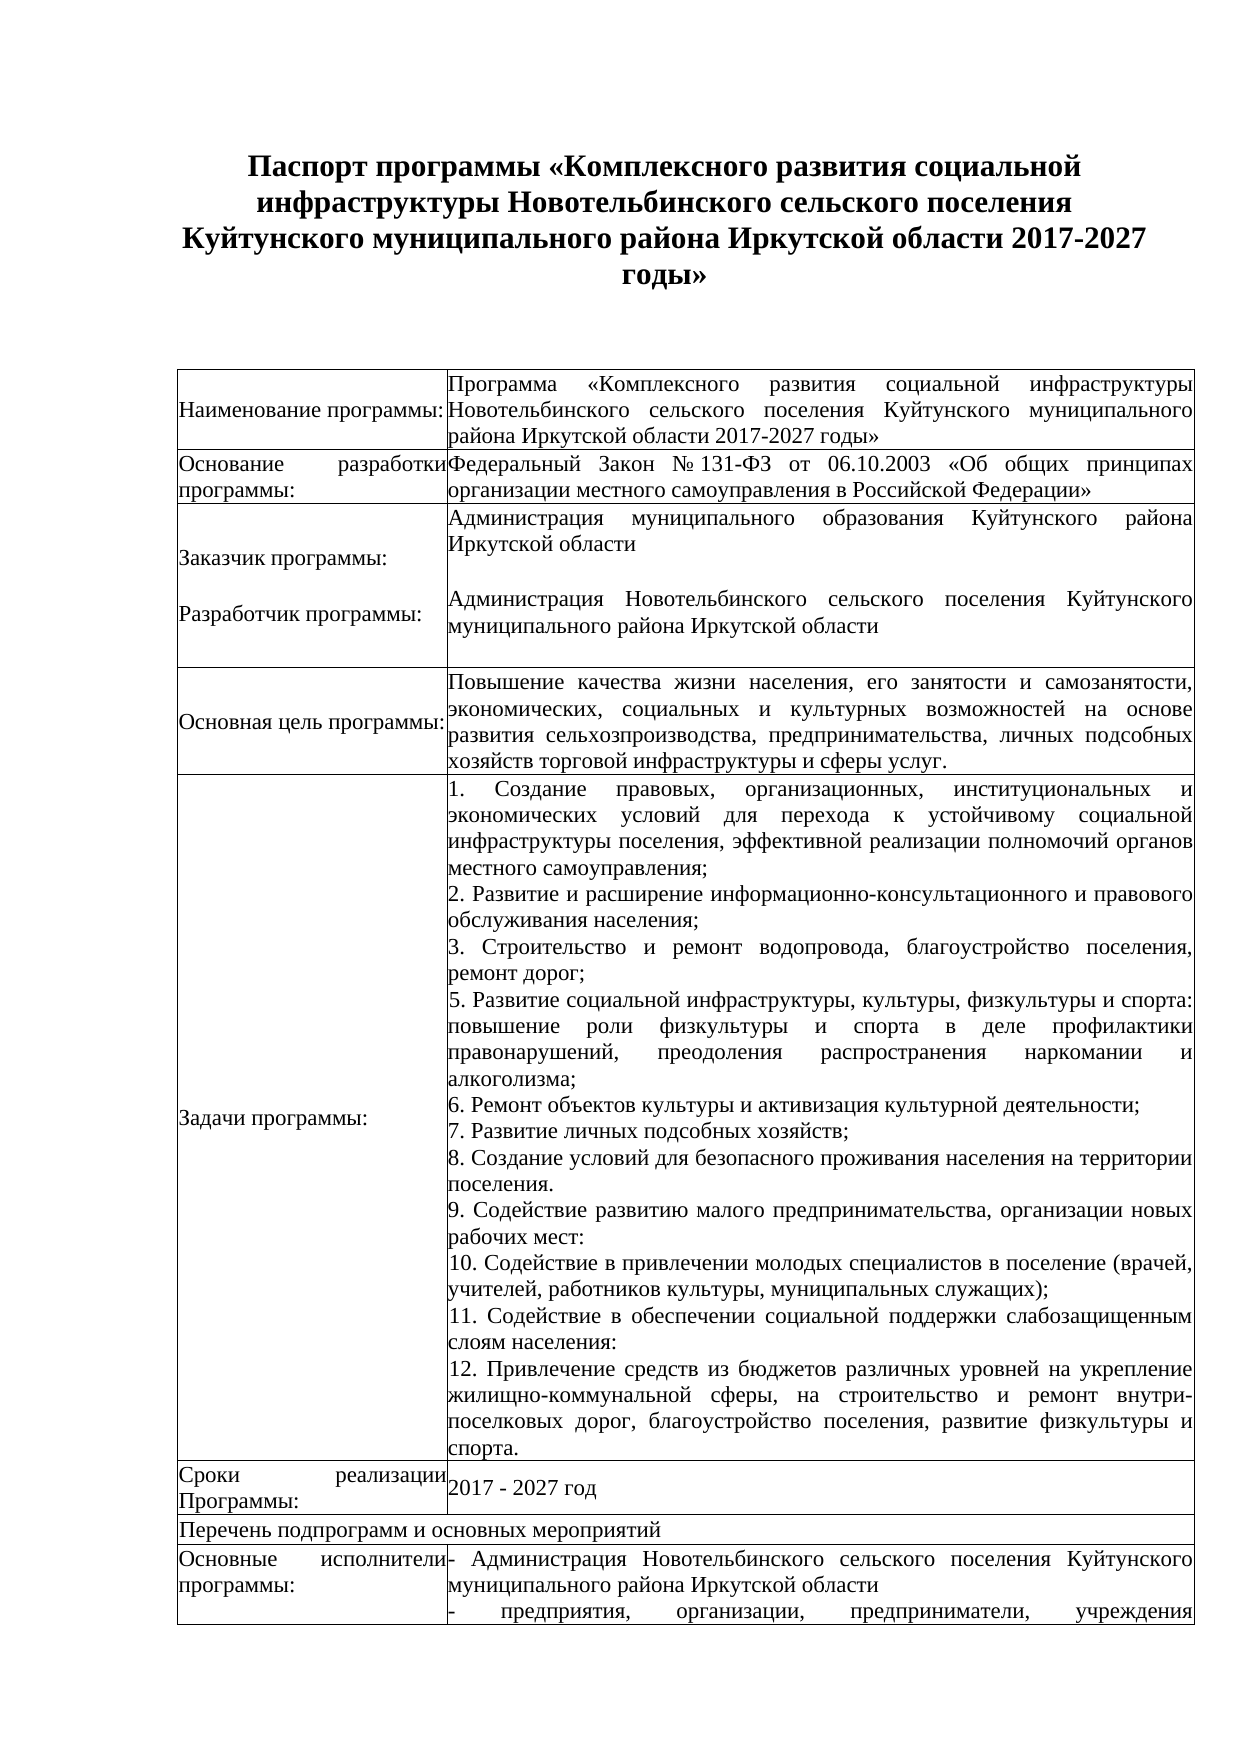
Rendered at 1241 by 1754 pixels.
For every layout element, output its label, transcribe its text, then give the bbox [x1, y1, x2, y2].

table_header Наименование программы: [178, 370, 447, 449]
table_cell 2017 - 2027 год [448, 1461, 1194, 1514]
table_cell Сроки реализации Программы: [178, 1461, 447, 1514]
table_cell 1. Создание правовых, организационных, институциональных и экономических условий для перехода к устойчивому социальной инфраструктуры поселения, эффективной реализации полномочий органов местного самоуправления; 2. Развитие и расширение информационно-консультационного и правового обслуживания населения; 3. Строительство и ремонт водопровода, благоустройство поселения, ремонт дорог; 5. Развитие социальной инфраструктуры, культуры, физкультуры и спорта: повышение роли физкультуры и спорта в деле профилактики правонарушений, преодоления распространения наркомании и алкоголизма; 6. Ремонт объектов культуры и активизация культурной деятельности; 7. Развитие личных подсобных хозяйств; 8. Создание условий для безопасного проживания населения на территории поселения. 9. Содействие развитию малого предпринимательства, организации новых рабочих мест: 10. Содействие в привлечении молодых специалистов в поселение (врачей, учителей, работников культуры, муниципальных служащих); 11. Содействие в обеспечении социальной поддержки слабозащищенным слоям населения: 12. Привлечение средств из бюджетов различных уровней на укрепление жилищно-коммунальной сферы, на строительство и ремонт внутри-поселковых дорог, благоустройство поселения, развитие физкультуры и спорта. [448, 775, 1194, 1460]
text Паспорт программы «Комплексного развития социальной инфраструктуры Новотельбинского сельского поселения Куйтунского муниципального района Иркутской области 2017-2027 годы» [177, 147, 1152, 291]
table_cell Основание разработки программы: [178, 450, 447, 502]
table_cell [448, 1545, 1194, 1624]
table_header Программа «Комплексного развития социальной инфраструктуры Новотельбинского сельского поселения Куйтунского муниципального района Иркутской области 2017-2027 годы» [448, 370, 1194, 449]
table_cell Администрация муниципального образования Куйтунского района Иркутской области Администрация Новотельбинского сельского поселения Куйтунского муниципального района Иркутской области [448, 504, 1194, 667]
table_cell Федеральный Закон № 131-ФЗ от 06.10.2003 «Об общих принципах организации местного самоуправления в Российской Федерации» [448, 450, 1194, 502]
table_cell Перечень подпрограмм и основных мероприятий [178, 1515, 1194, 1544]
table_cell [178, 1545, 447, 1624]
table_cell Задачи программы: [178, 775, 447, 1460]
table_cell Заказчик программы: Разработчик программы: [178, 504, 447, 667]
table_cell Повышение качества жизни населения, его занятости и самозанятости, экономических, социальных и культурных возможностей на основе развития сельхозпроизводства, предпринимательства, личных подсобных хозяйств торговой инфраструктуры и сферы услуг. [448, 668, 1194, 774]
table_cell Основная цель программы: [178, 668, 447, 774]
